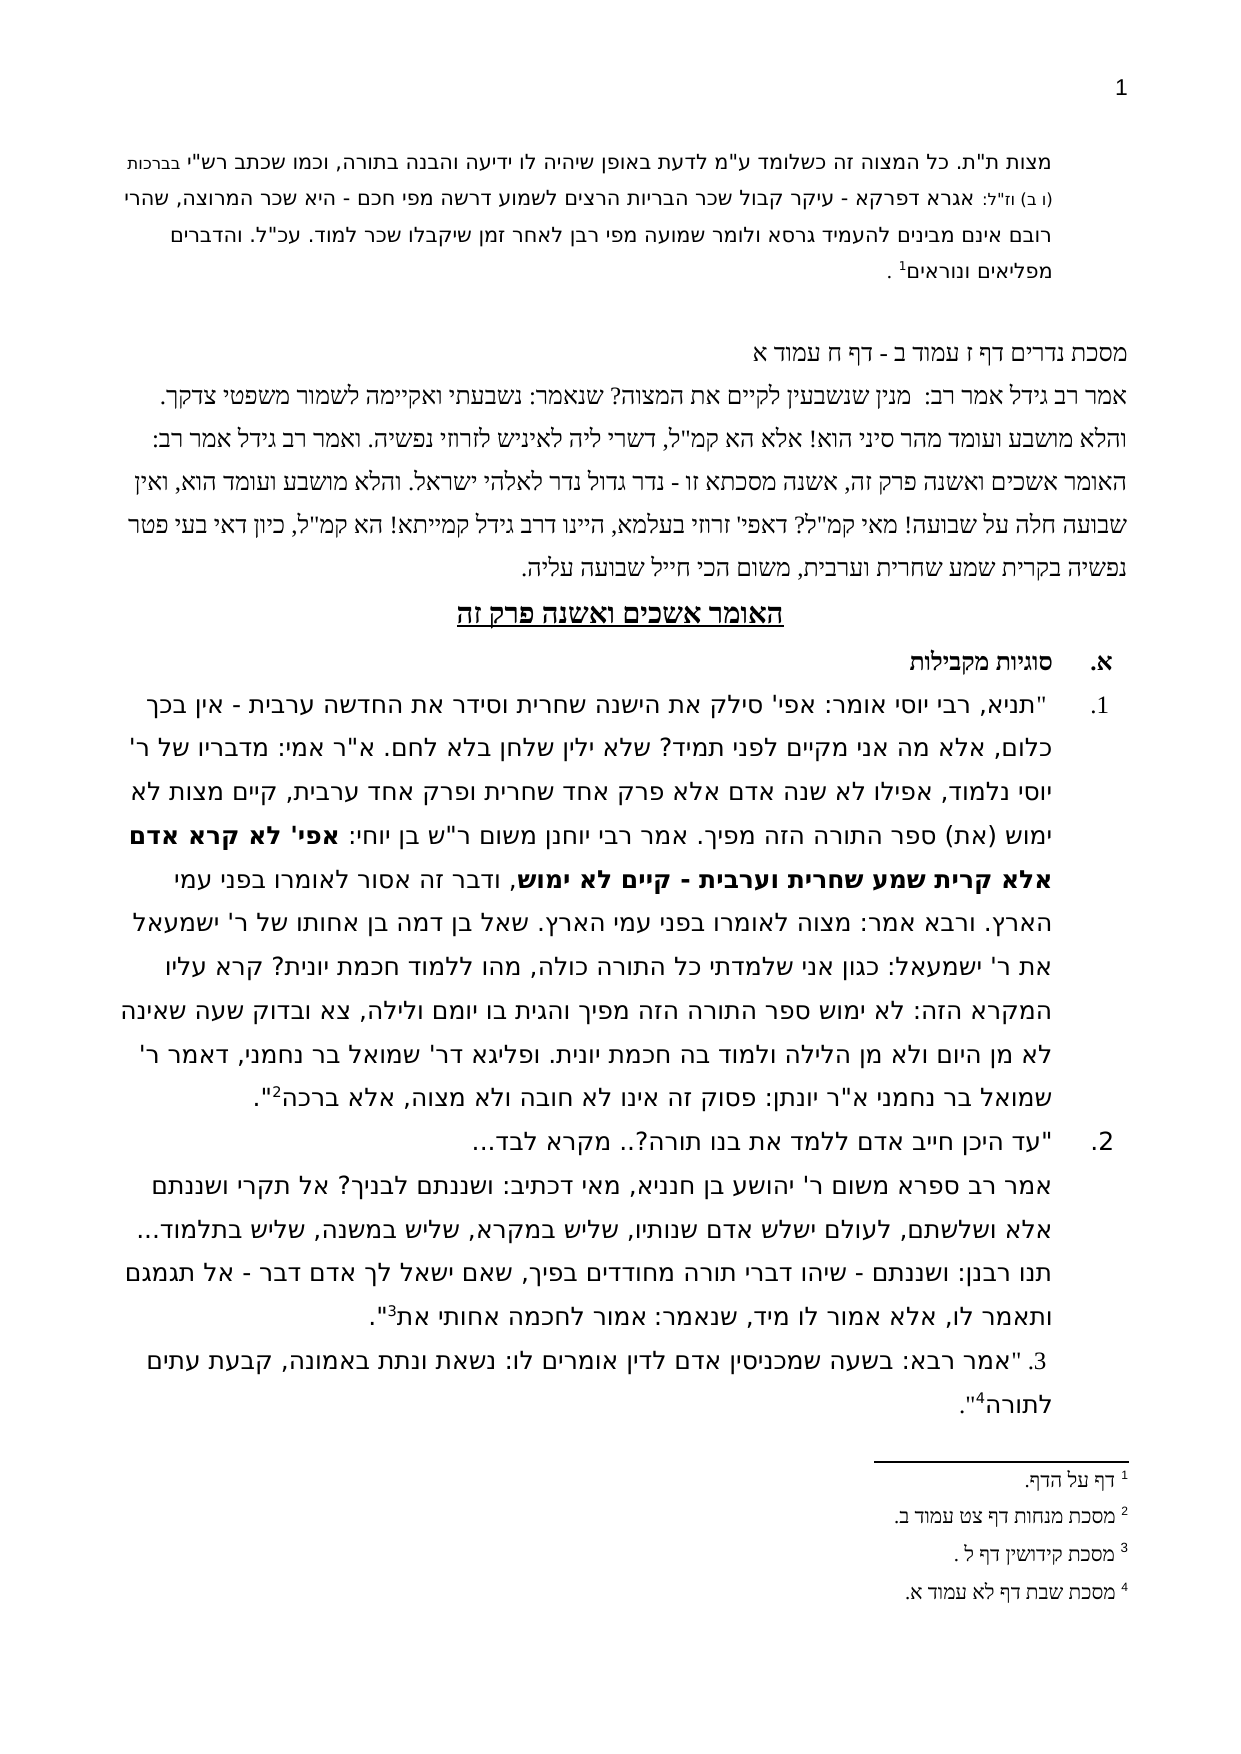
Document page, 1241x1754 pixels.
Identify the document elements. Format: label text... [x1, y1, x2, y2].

list "תניא, רבי יוסי אומר: אפי' סילק את הישנה שחרית וסידר את החדשה ערבית - אין בכך כלום, אלא מה אני מקיים לפני תמיד? שלא ילין שלחן בלא לחם. א"ר אמי: מדבריו של ר' יוסי נלמוד, אפילו לא שנה אדם אלא פרק אחד שחרית ופרק אחד ערבית, קיים מצות לא ימוש (את) ספר התורה הזה מפיך. אמר רבי יוחנן משום ר"ש בן יוחי: אפי' לא קרא אדם אלא קרית שמע שחרית וערבית - קיים לא ימוש, ודבר זה אסור לאומרו בפני עמי הארץ. ורבא אמר: מצוה לאומרו בפני עמי הארץ. שאל בן דמה בן אחותו של ר' ישמעאל את ר' ישמעאל: כגון אני שלמדתי כל התורה כולה, מהו ללמוד חכמת יונית? קרא עליו המקרא הזה: לא ימוש ספר התורה הזה מפיך והגית בו יומם ולילה, צא ובדוק שעה שאינה לא מן היום ולא מן הלילה ולמוד בה חכמת יונית. ופליגא דר' שמואל בר נחמני, דאמר ר' שמואל בר נחמני א"ר יונתן: פסוק זה אינו לא חובה ולא מצוה, אלא ברכה". [112, 690, 1090, 1113]
list תנו רבנן: ושננתם - שיהו דברי תורה מחודדים בפיך, שאם ישאל לך אדם דבר - אל תגמגם ותאמר לו, אלא אמור לו מיד, שנאמר: אמור לחכמה אחותי את". [112, 1259, 1053, 1332]
text אמר רב גידל אמר רב: מנין שנשבעין לקיים את המצוה? שנאמר: נשבעתי ואקיימה לשמור משפטי צדקך. והלא מושבע ועומד מהר סיני הוא! אלא הא קמ"ל, דשרי ליה לאיניש לזרוזי נפשיה. ואמר רב גידל אמר רב: האומר אשכים ואשנה פרק זה, אשנה מסכתא זו - נדר גדול נדר לאלהי ישראל. והלא מושבע ועומד הוא, ואין שבועה חלה על שבועה! מאי קמ"ל? דאפי' זרוזי בעלמא, היינו דרב גידל קמייתא! הא קמ"ל, כיון דאי בעי פטר נפשיה בקרית שמע שחרית וערבית, משום הכי חייל שבועה עליה. [112, 381, 1128, 582]
list 3. "אמר רבא: בשעה שמכניסין אדם לדין אומרים לו: נשאת ונתת באמונה, קבעת עתים לתורה". [112, 1346, 1053, 1419]
list סוגיות מקבילות [112, 647, 1090, 675]
list אמר רב ספרא משום ר' יהושע בן חנניא, מאי דכתיב: ושננתם לבניך? אל תקרי ושננתם אלא ושלשתם, לעולם ישלש אדם שנותיו, שליש במקרא, שליש במשנה, שליש בתלמוד... [112, 1171, 1053, 1244]
text האומר אשכים ואשנה פרק זה [112, 596, 1128, 630]
text מסכת נדרים דף ז עמוד ב - דף ח עמוד א [112, 338, 1128, 366]
list מצות ת"ת. כל המצוה זה כשלומד ע"מ לדעת באופן שיהיה לו ידיעה והבנה בתורה, וכמו שכתב רש"י בברכות (ו ב) וז"ל: אגרא דפרקא - עיקר קבול שכר הבריות הרצים לשמוע דרשה מפי חכם - היא שכר המרוצה, שהרי רובם אינם מבינים להעמיד גרסא ולומר שמועה מפי רבן לאחר זמן שיקבלו שכר למוד. עכ"ל. והדברים מפליאים ונוראים . [112, 150, 1053, 283]
list "עד היכן חייב אדם ללמד את בנו תורה?.. מקרא לבד... [112, 1127, 1090, 1157]
